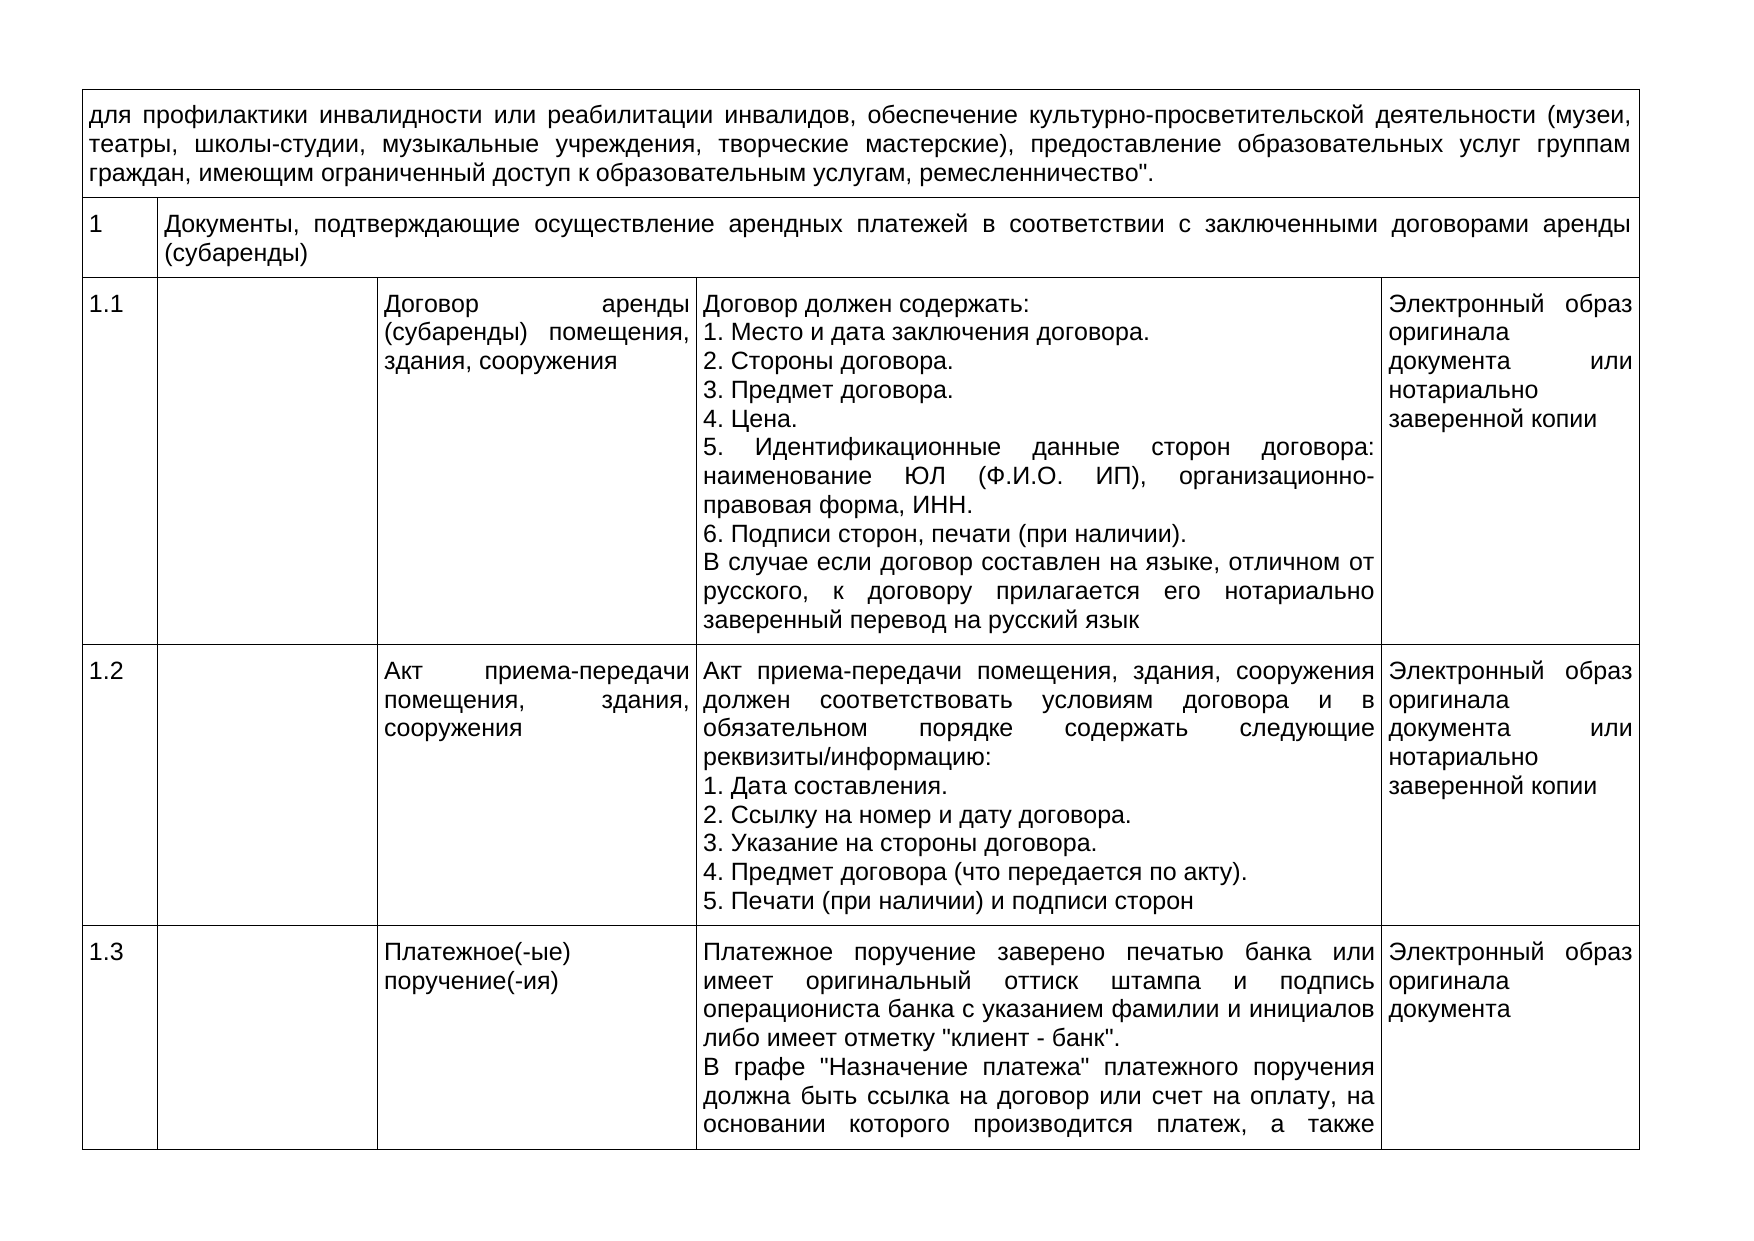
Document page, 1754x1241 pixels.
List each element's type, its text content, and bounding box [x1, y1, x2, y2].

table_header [83, 90, 1639, 197]
table_cell [158, 645, 377, 925]
table_cell Электронный образ оригинала документа или нотариально заверенной копии [1382, 645, 1639, 925]
table_cell Договор аренды (субаренды) помещения, здания, сооружения [378, 278, 696, 644]
table_cell Акт приема-передачи помещения, здания, сооружения [378, 645, 696, 925]
table_cell 1.3 [83, 926, 157, 1149]
table_cell Электронный образ оригинала документа или нотариально заверенной копии [1382, 278, 1639, 644]
table_cell Документы, подтверждающие осуществление арендных платежей в соответствии с заключенными договорами аренды (субаренды) [158, 198, 1639, 277]
table_cell Акт приема-передачи помещения, здания, сооружения должен соответствовать условиям договора и в обязательном порядке содержать следующие реквизиты/информацию: 1. Дата составления. 2. Ссылку на номер и дату договора. 3. Указание на стороны договора. 4. Предмет договора (что передается по акту). 5. Печати (при наличии) и подписи сторон [697, 645, 1381, 925]
table_cell [158, 926, 377, 1149]
table_cell Договор должен содержать: 1. Место и дата заключения договора. 2. Стороны договора. 3. Предмет договора. 4. Цена. 5. Идентификационные данные сторон договора: наименование ЮЛ (Ф.И.О. ИП), организационно-правовая форма, ИНН. 6. Подписи сторон, печати (при наличии). В случае если договор составлен на языке, отличном от русского, к договору прилагается его нотариально заверенный перевод на русский язык [697, 278, 1381, 644]
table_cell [697, 926, 1381, 1149]
table_cell [158, 278, 377, 644]
table_cell 1.1 [83, 278, 157, 644]
table_cell 1 [83, 198, 157, 277]
table_cell 1.2 [83, 645, 157, 925]
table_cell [378, 926, 696, 1149]
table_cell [1382, 926, 1639, 1149]
